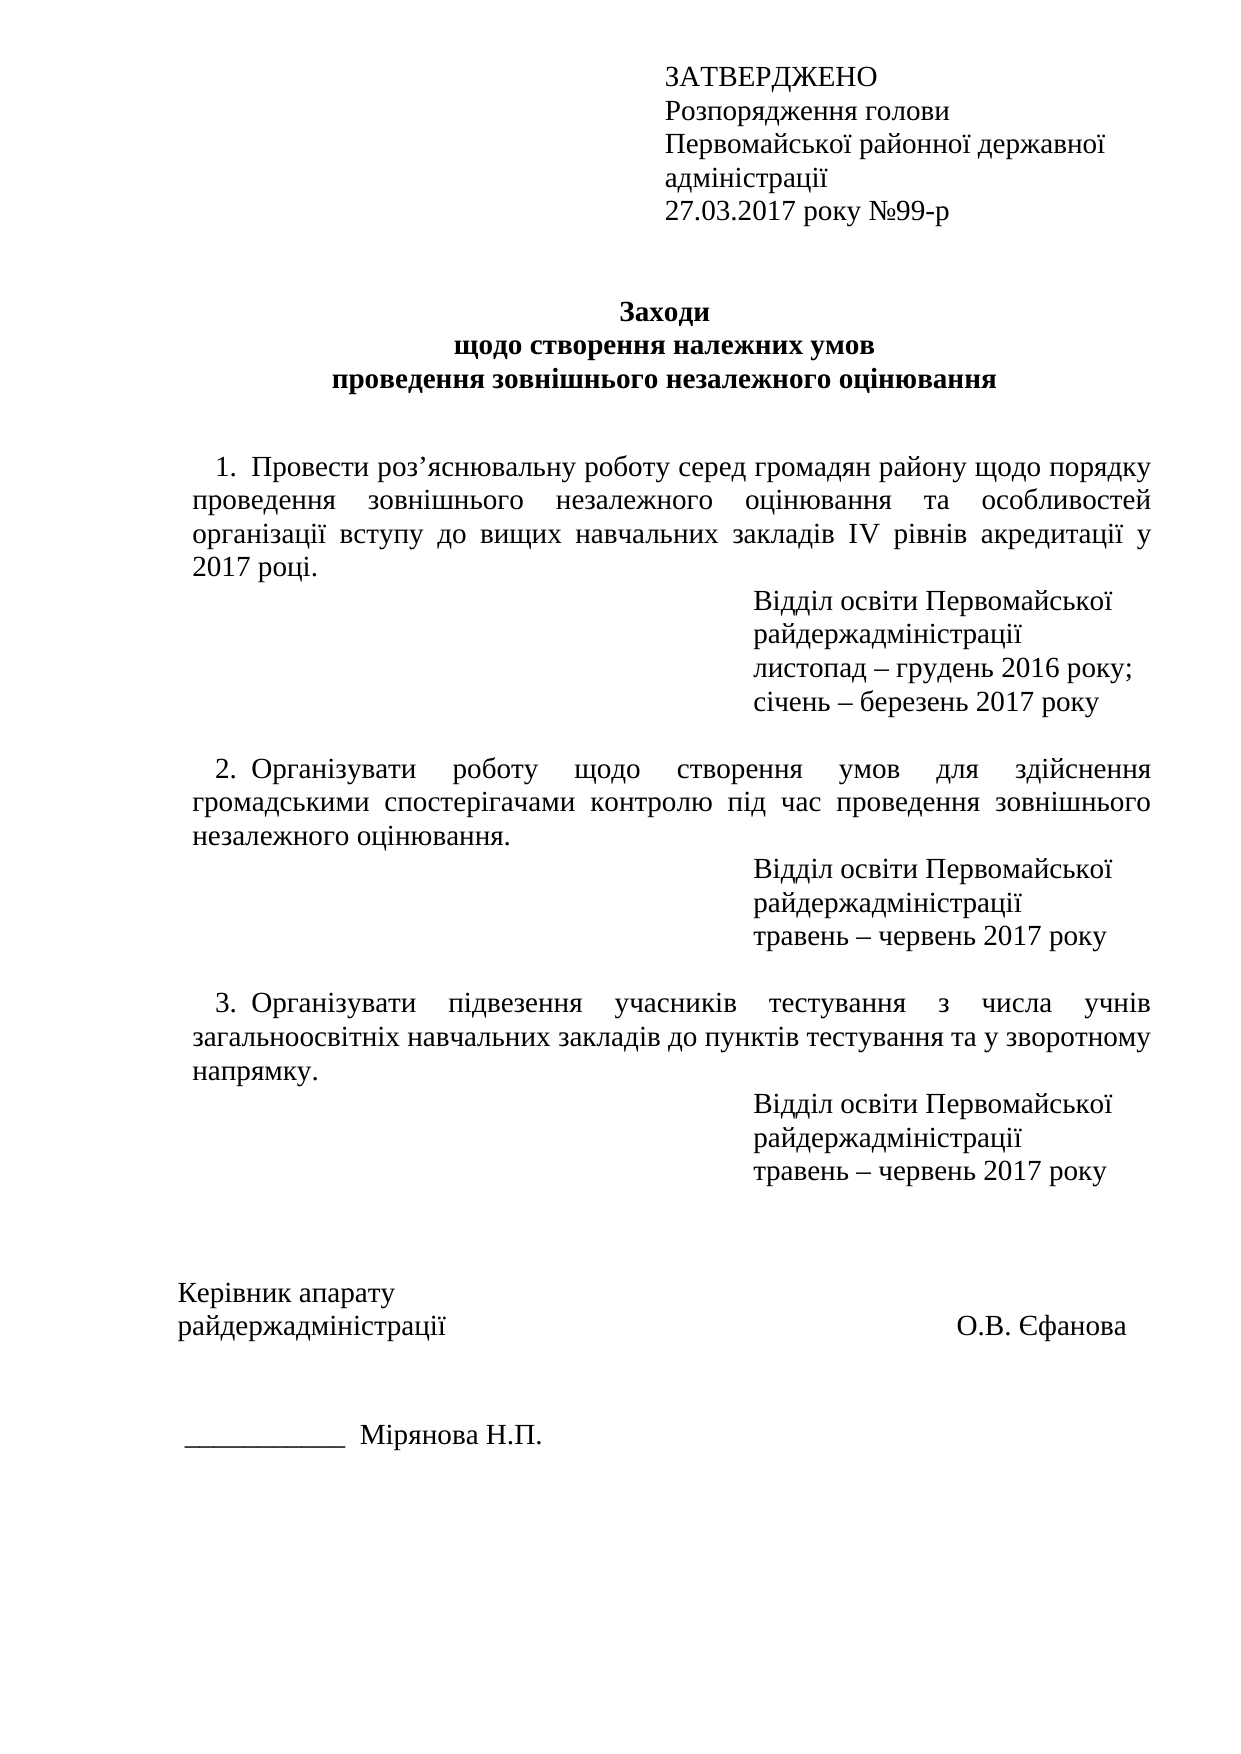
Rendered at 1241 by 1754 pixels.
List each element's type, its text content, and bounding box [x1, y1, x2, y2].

text райдержадміністрації О.В. Єфанова [177, 1308, 1152, 1342]
list райдержадміністрації [252, 617, 1152, 650]
list Відділ освіти Первомайської [252, 851, 1152, 885]
text ЗАТВЕРДЖЕНО [177, 59, 1152, 93]
text адміністрації [177, 160, 1152, 193]
list Організувати підвезення учасників тестування з числа учнів загальноосвітніх навчальних закладів до пунктів тестування та у зворотному напрямку. [192, 986, 1152, 1086]
text щодо створення належних умов [177, 327, 1152, 361]
list травень – червень 2017 року [252, 1153, 1152, 1187]
list райдержадміністрації [252, 885, 1152, 918]
text проведення зовнішнього незалежного оцінювання [177, 361, 1152, 394]
text ___________ Мірянова Н.П. [177, 1417, 1152, 1451]
list Провести роз’яснювальну роботу серед громадян району щодо порядку проведення зовнішнього незалежного оцінювання та особливостей організації вступу до вищих навчальних закладів ІV рівнів акредитації у 2017 році. [192, 449, 1152, 583]
list січень – березень 2017 року [252, 684, 1152, 717]
text Розпорядження голови [177, 93, 1152, 126]
list Організувати роботу щодо створення умов для здійснення громадськими спостерігачами контролю під час проведення зовнішнього незалежного оцінювання. [192, 751, 1152, 851]
list райдержадміністрації [252, 1120, 1152, 1153]
text Первомайської районної державної [177, 126, 1152, 160]
list Відділ освіти Первомайської [252, 1086, 1152, 1120]
text Заходи [177, 294, 1152, 327]
list листопад – грудень 2016 року; [252, 650, 1152, 684]
list травень – червень 2017 року [252, 918, 1152, 952]
text Керівник апарату [177, 1275, 1152, 1308]
list Відділ освіти Первомайської [252, 583, 1152, 617]
text 27.03.2017 року №99-р [177, 193, 1152, 227]
